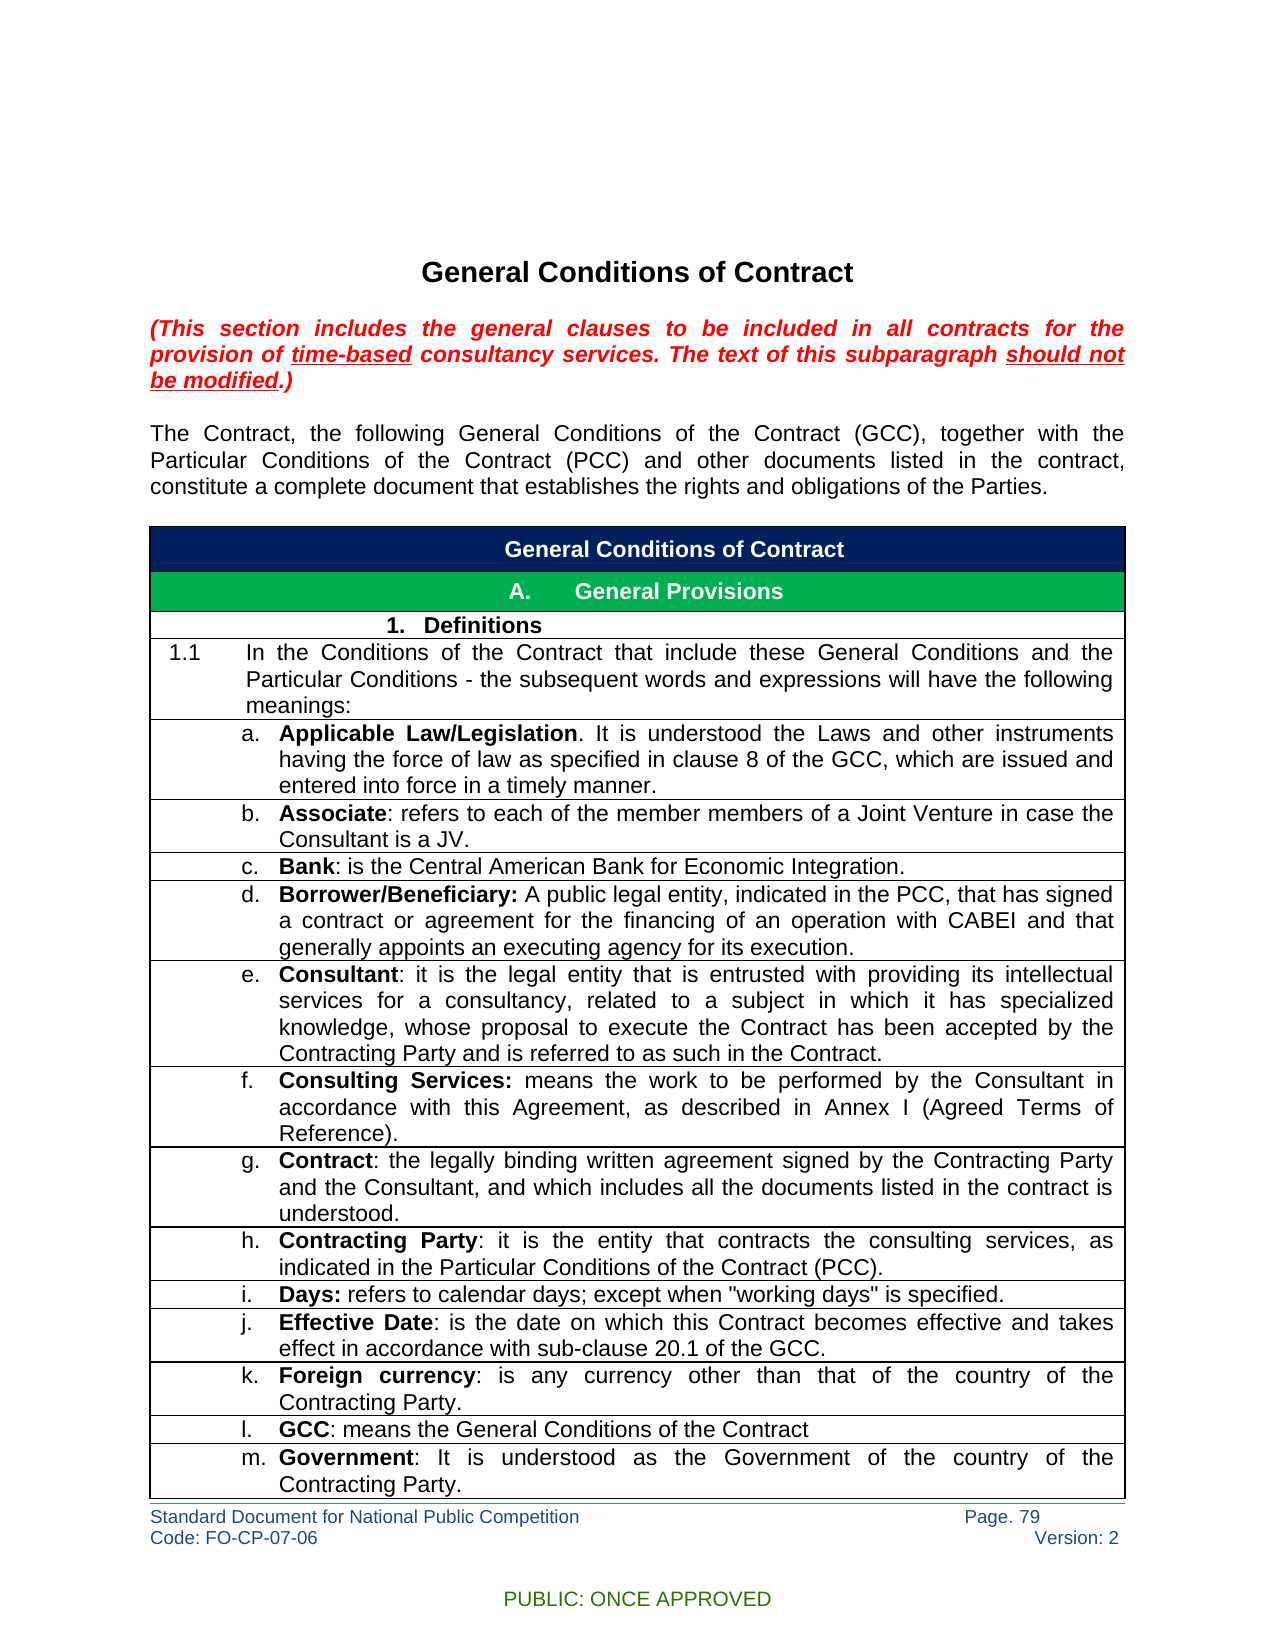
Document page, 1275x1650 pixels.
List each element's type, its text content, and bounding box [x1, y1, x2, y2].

table_cell [151, 800, 234, 852]
table_cell Effective Date: is the date on which this Contract becomes effective and takes effect in accordance with sub-clause 20.1 of the GCC. [234, 1309, 1124, 1361]
table_cell [151, 1309, 234, 1361]
table_cell Consultant: it is the legal entity that is entrusted with providing its intellectual services for a consultancy, related to a subject in which it has specialized knowledge, whose proposal to execute the Contract has been accepted by the Contracting Party and is referred to as such in the Contract. [234, 961, 1124, 1066]
text The Contract, the following General Conditions of the Contract (GCC), together with the Particular Conditions of the Contract (PCC) and other documents listed in the contract, constitute a complete document that establishes the rights and obligations of the Parties. [150, 420, 1125, 499]
table_cell General Provisions [151, 572, 1124, 611]
table_cell Contract: the legally binding written agreement signed by the Contracting Party and the Consultant, and which includes all the documents listed in the contract is understood. [234, 1148, 1124, 1226]
table_cell Contracting Party: it is the entity that contracts the consulting services, as indicated in the Particular Conditions of the Contract (PCC). [234, 1228, 1124, 1280]
table_cell Consulting Services: means the work to be performed by the Consultant in accordance with this Agreement, as described in Annex I (Agreed Terms of Reference). [234, 1067, 1124, 1146]
table_cell [151, 853, 234, 880]
table_cell Bank: is the Central American Bank for Economic Integration. [234, 853, 1124, 880]
table_cell [151, 1444, 234, 1498]
table_cell [151, 961, 234, 1066]
table_cell [151, 1281, 234, 1308]
table_cell Foreign currency: is any currency other than that of the country of the Contracting Party. [234, 1363, 1124, 1415]
text General Conditions of Contract [150, 255, 1125, 288]
table_cell GCC: means the General Conditions of the Contract [234, 1416, 1124, 1442]
table_cell [151, 1067, 234, 1146]
table_cell Associate: refers to each of the member members of a Joint Venture in case the Consultant is a JV. [234, 800, 1124, 852]
table_cell [151, 1416, 234, 1442]
table_cell [151, 720, 234, 798]
table_cell [151, 881, 234, 960]
table_cell [151, 1148, 234, 1226]
table_cell [151, 1363, 234, 1415]
table_cell [151, 1228, 234, 1280]
table_cell Government: It is understood as the Government of the country of the Contracting Party. [234, 1444, 1124, 1498]
table_cell 1.1 [151, 639, 234, 718]
table_cell Definitions [151, 612, 1124, 638]
table_cell In the Conditions of the Contract that include these General Conditions and the Particular Conditions - the subsequent words and expressions will have the following meanings: [234, 639, 1124, 718]
table_header General Conditions of Contract [151, 527, 1124, 571]
table_cell Days: refers to calendar days; except when "working days" is specified. [234, 1281, 1124, 1308]
text (This section includes the general clauses to be included in all contracts for the provision of time-based consultancy services. The text of this subparagraph should not be modified.) [150, 315, 1125, 394]
table_cell Applicable Law/Legislation. It is understood the Laws and other instruments having the force of law as specified in clause 8 of the GCC, which are issued and entered into force in a timely manner. [234, 720, 1124, 798]
table_cell Borrower/Beneficiary: A public legal entity, indicated in the PCC, that has signed a contract or agreement for the financing of an operation with CABEI and that generally appoints an executing agency for its execution. [234, 881, 1124, 960]
